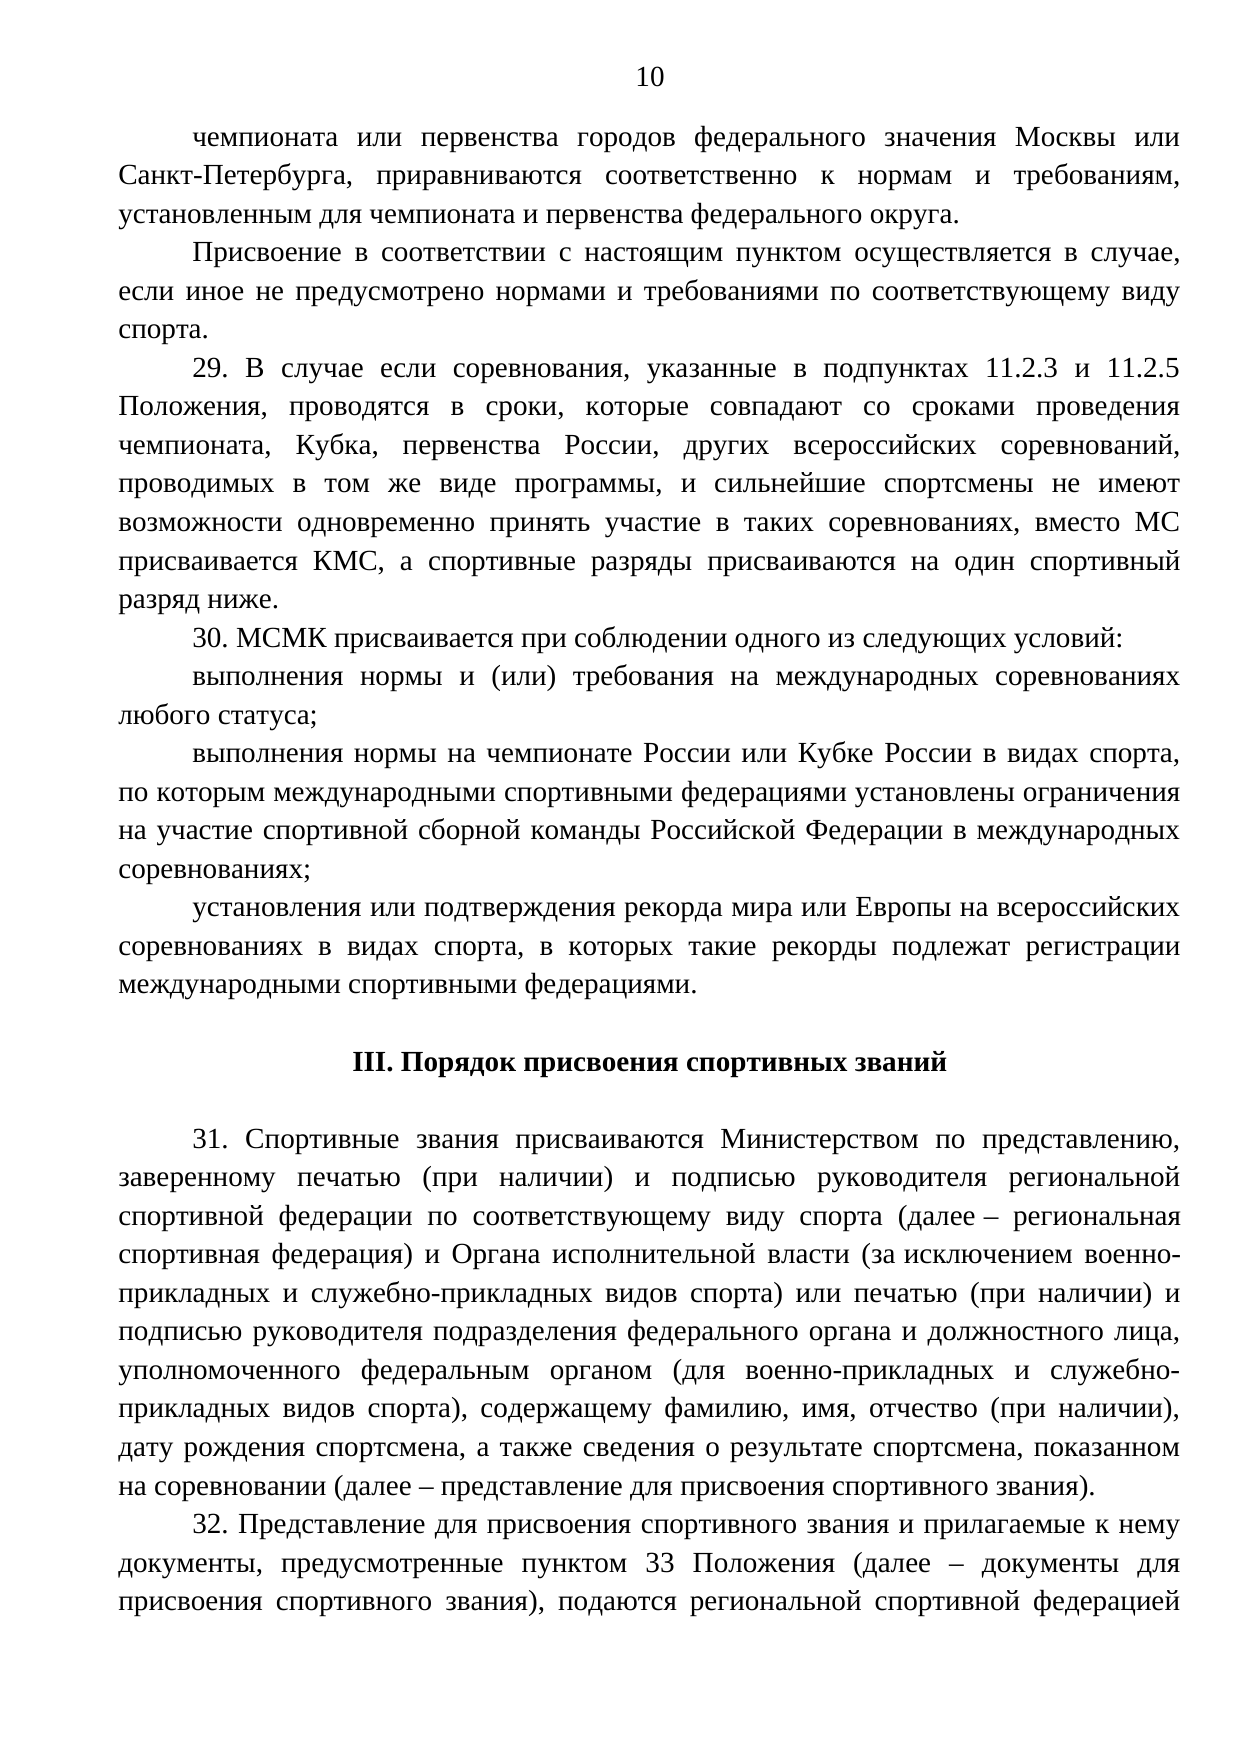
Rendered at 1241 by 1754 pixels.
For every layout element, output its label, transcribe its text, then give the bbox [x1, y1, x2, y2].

list выполнения нормы на чемпионате России или Кубке России в видах спорта, по которым международными спортивными федерациями установлены ограничения на участие спортивной сборной команды Российской Федерации в международных соревнованиях; [118, 735, 1181, 884]
list выполнения нормы и (или) требования на международных соревнованиях любого статуса; [118, 658, 1181, 730]
list 31. Спортивные звания присваиваются Министерством по представлению, заверенному печатью (при наличии) и подписью руководителя региональной спортивной федерации по соответствующему виду спорта (далее – региональная спортивная федерация) и Органа исполнительной власти (за исключением военно-прикладных и служебно-прикладных видов спорта) или печатью (при наличии) и подписью руководителя подразделения федерального органа и должностного лица, уполномоченного федеральным органом (для военно-прикладных и служебно-прикладных видов спорта), содержащему фамилию, имя, отчество (при наличии), дату рождения спортсмена, а также сведения о результате спортсмена, показанном на соревновании (далее – представление для присвоения спортивного звания). [118, 1121, 1181, 1501]
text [118, 1506, 1181, 1617]
list чемпионата или первенства городов федерального значения Москвы или Санкт-Петербурга, приравниваются соответственно к нормам и требованиям, установленным для чемпионата и первенства федерального округа. [118, 119, 1181, 229]
text III. Порядок присвоения спортивных званий [118, 1044, 1181, 1077]
list Присвоение в соответствии с настоящим пунктом осуществляется в случае, если иное не предусмотрено нормами и требованиями по соответствующему виду спорта. [118, 234, 1181, 345]
list 30. МСМК присваивается при соблюдении одного из следующих условий: [118, 620, 1181, 653]
list 29. В случае если соревнования, указанные в подпунктах 11.2.3 и 11.2.5 Положения, проводятся в сроки, которые совпадают со сроками проведения чемпионата, Кубка, первенства России, других всероссийских соревнований, проводимых в том же виде программы, и сильнейшие спортсмены не имеют возможности одновременно принять участие в таких соревнованиях, вместо МС присваивается КМС, а спортивные разряды присваиваются на один спортивный разряд ниже. [118, 350, 1181, 615]
list установления или подтверждения рекорда мира или Европы на всероссийских соревнованиях в видах спорта, в которых такие рекорды подлежат регистрации международными спортивными федерациями. [118, 889, 1181, 1000]
